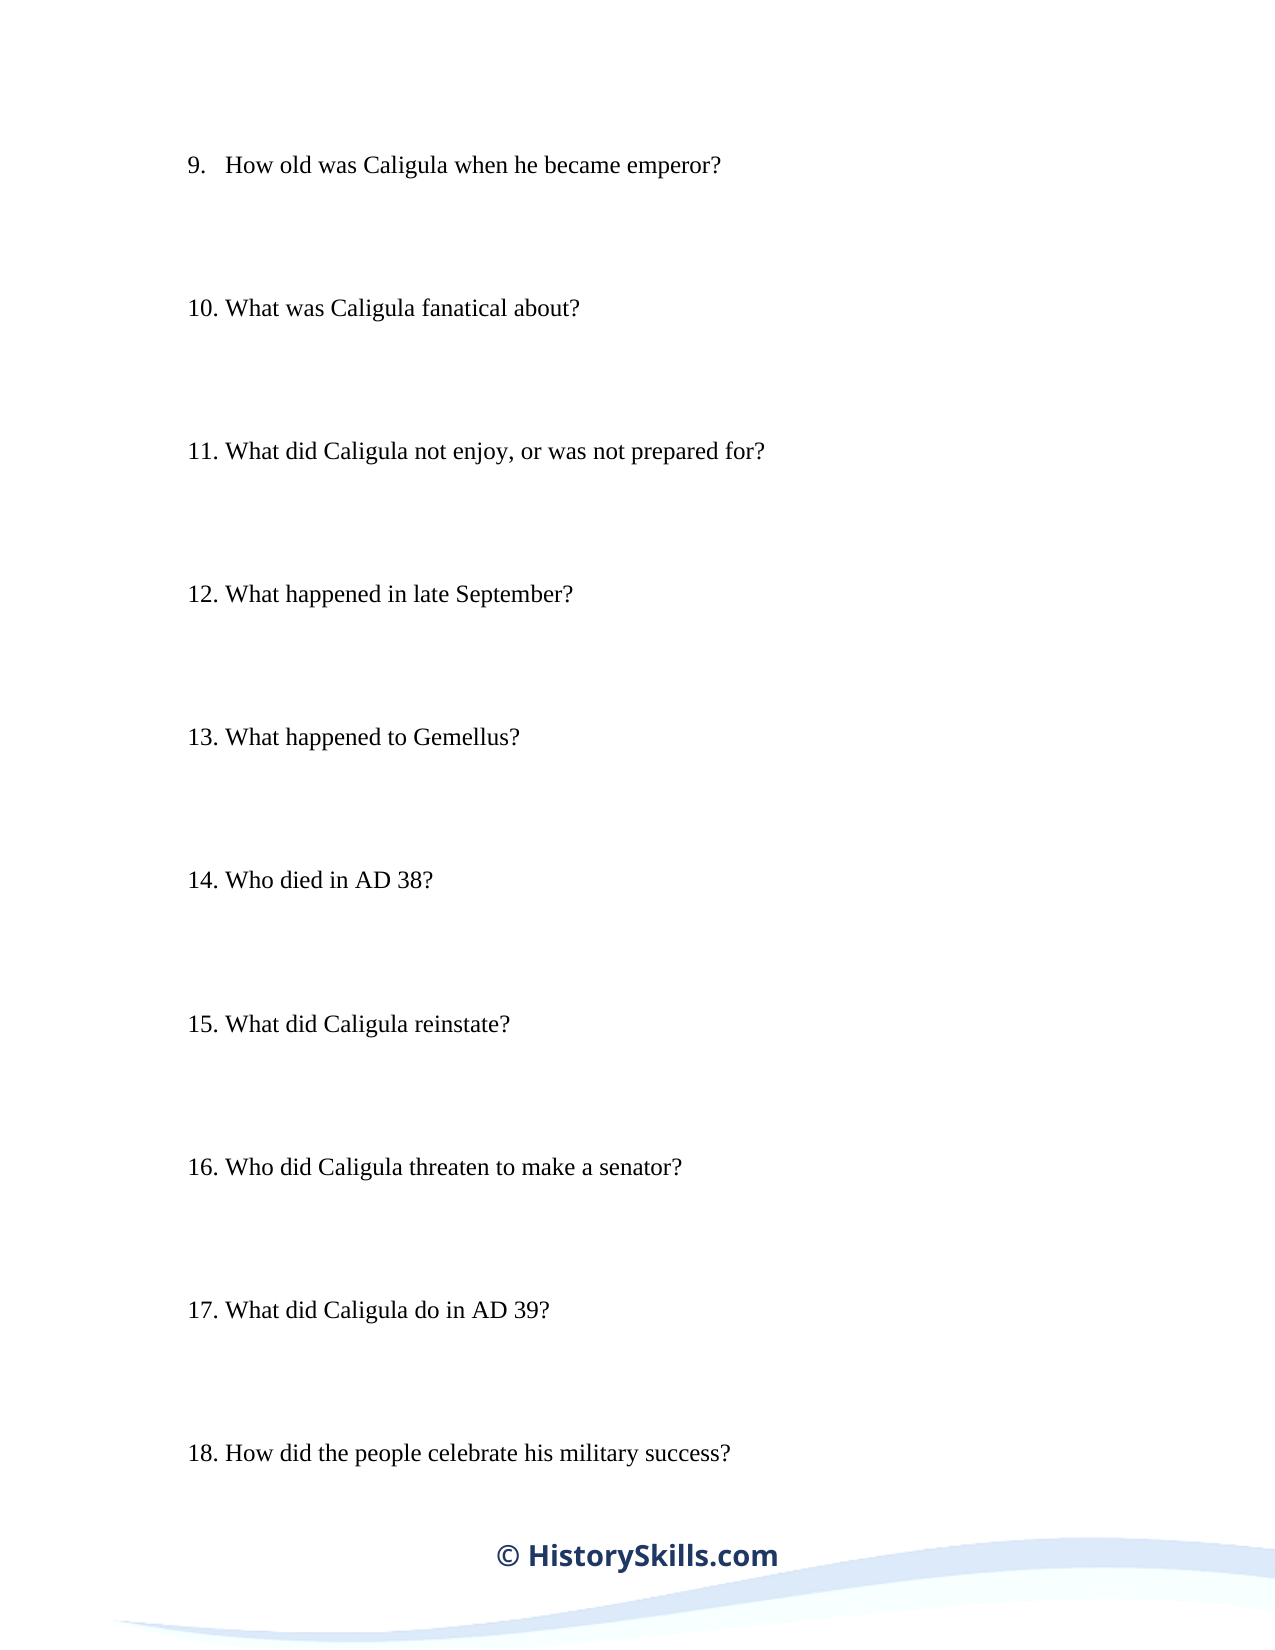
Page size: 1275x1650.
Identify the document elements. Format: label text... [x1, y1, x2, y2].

list What did Caligula reinstate? [187, 1009, 1125, 1037]
list What happened in late September? [187, 579, 1125, 608]
list What did Caligula not enjoy, or was not prepared for? [187, 436, 1125, 465]
list What did Caligula do in AD 39? [187, 1295, 1125, 1324]
list What was Caligula fanatical about? [187, 293, 1125, 322]
list Who did Caligula threaten to make a senator? [187, 1152, 1125, 1181]
list How did the people celebrate his military success? [187, 1438, 1125, 1467]
list What happened to Gemellus? [187, 722, 1125, 751]
list Who died in AD 38? [187, 866, 1125, 894]
list How old was Caligula when he became emperor? [187, 150, 1125, 179]
